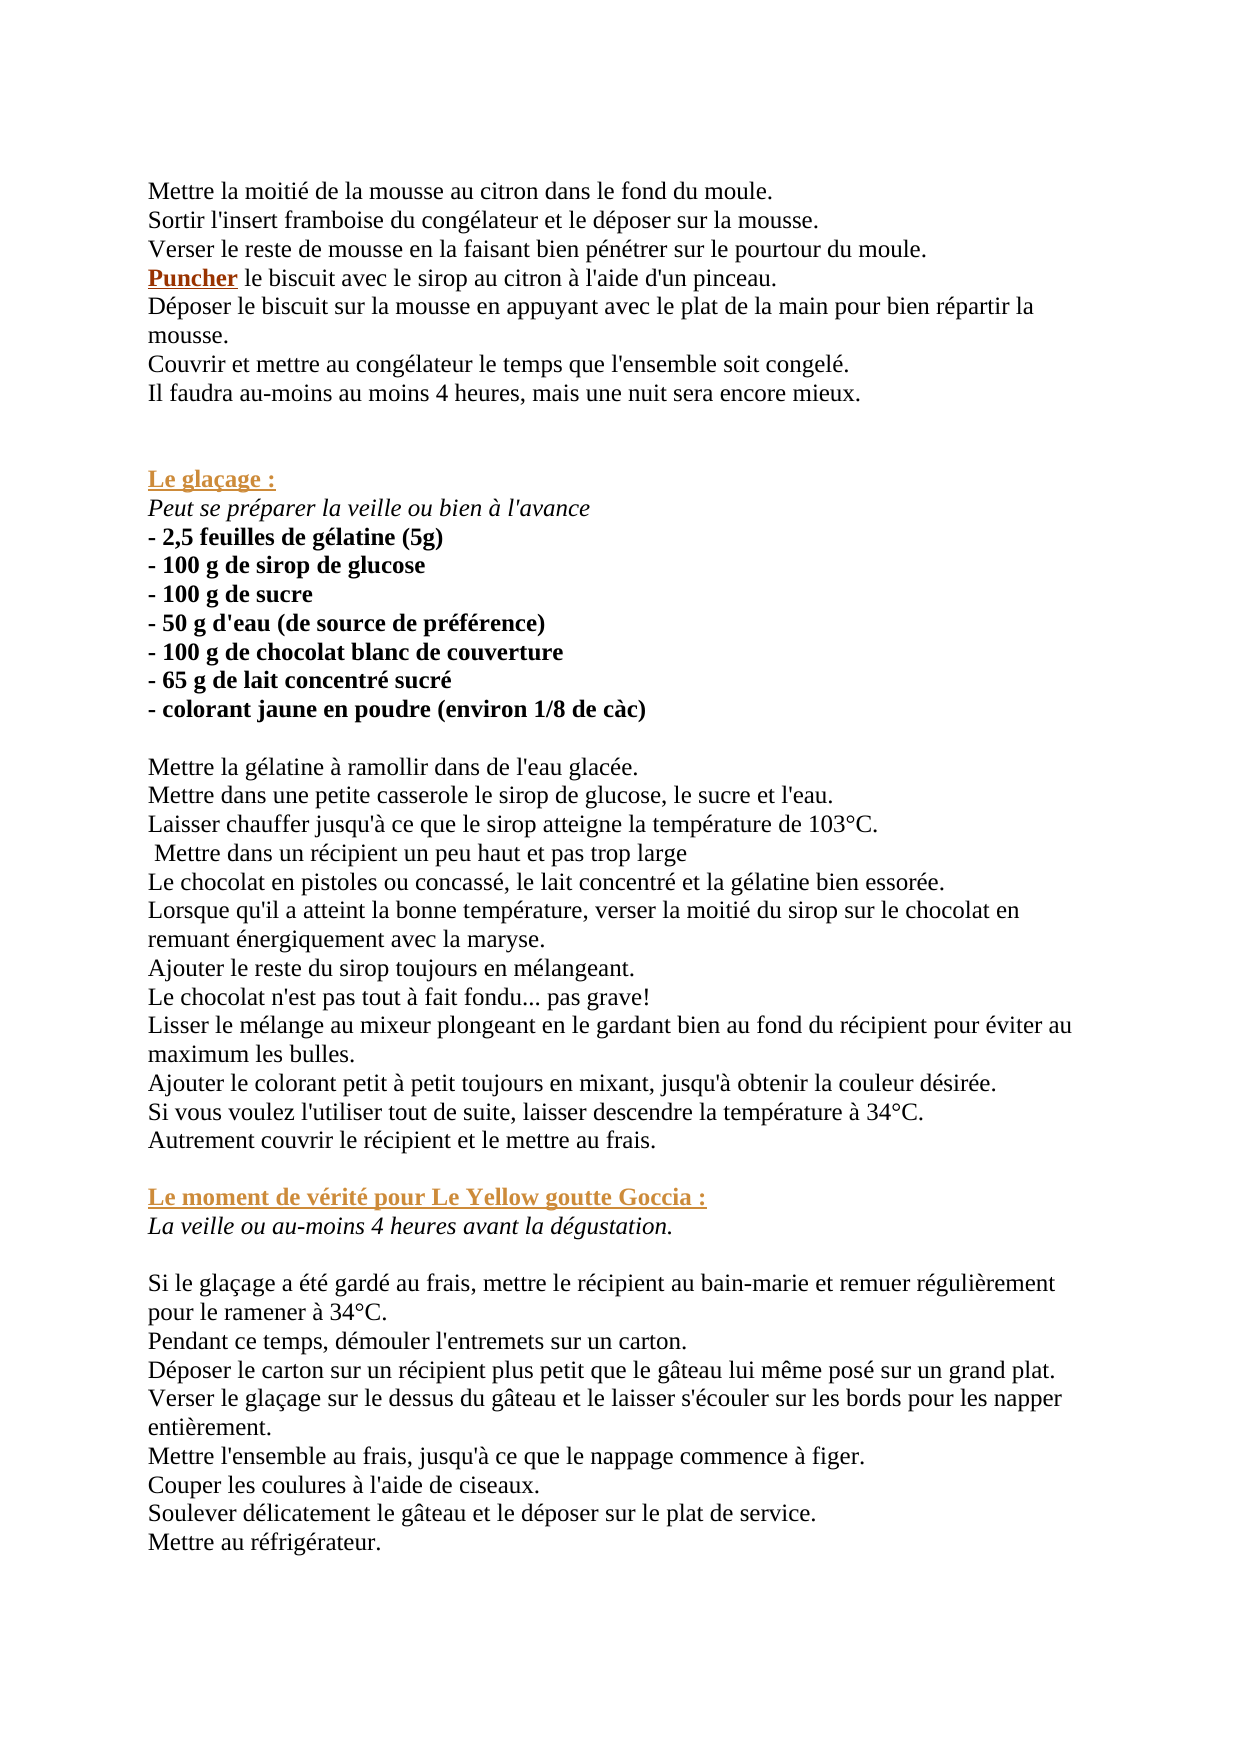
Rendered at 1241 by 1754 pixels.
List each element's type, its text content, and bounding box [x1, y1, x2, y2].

text Le moment de vérité pour Le Yellow goutte Goccia : [148, 1182, 1093, 1211]
text Si le glaçage a été gardé au frais, mettre le récipient au bain-marie et remuer régulièrement pour le ramener à 34°C. [148, 1268, 1093, 1326]
text - 2,5 feuilles de gélatine (5g) - 100 g de sirop de glucose - 100 g de sucre - 50 g d'eau (de source de préférence) - 100 g de chocolat blanc de couverture - 65 g de lait concentré sucré - colorant jaune en poudre (environ 1/8 de càc) [148, 522, 1093, 723]
text La veille ou au-moins 4 heures avant la dégustation. [148, 1211, 1093, 1240]
text Mettre la gélatine à ramollir dans de l'eau glacée. Mettre dans une petite casserole le sirop de glucose, le sucre et l'eau. Laisser chauffer jusqu'à ce que le sirop atteigne la température de 103°C. [148, 752, 1093, 838]
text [148, 148, 1093, 435]
text Mettre dans un récipient un peu haut et pas trop large Le chocolat en pistoles ou concassé, le lait concentré et la gélatine bien essorée. Lorsque qu'il a atteint la bonne température, verser la moitié du sirop sur le chocolat en remuant énergiquement avec la maryse. Ajouter le reste du sirop toujours en mélangeant. Le chocolat n'est pas tout à fait fondu... pas grave! Lisser le mélange au mixeur plongeant en le gardant bien au fond du récipient pour éviter au maximum les bulles. Ajouter le colorant petit à petit toujours en mixant, jusqu'à obtenir la couleur désirée. Si vous voulez l'utiliser tout de suite, laisser descendre la température à 34°C. Autrement couvrir le récipient et le mettre au frais. [148, 838, 1093, 1182]
text Pendant ce temps, démouler l'entremets sur un carton. Déposer le carton sur un récipient plus petit que le gâteau lui même posé sur un grand plat. Verser le glaçage sur le dessus du gâteau et le laisser s'écouler sur les bords pour les napper entièrement. Mettre l'ensemble au frais, jusqu'à ce que le nappage commence à figer. Couper les coulures à l'aide de ciseaux. Soulever délicatement le gâteau et le déposer sur le plat de service. Mettre au réfrigérateur. [148, 1326, 1093, 1556]
text Peut se préparer la veille ou bien à l'avance [148, 493, 1093, 522]
text Le glaçage : [148, 464, 1093, 493]
